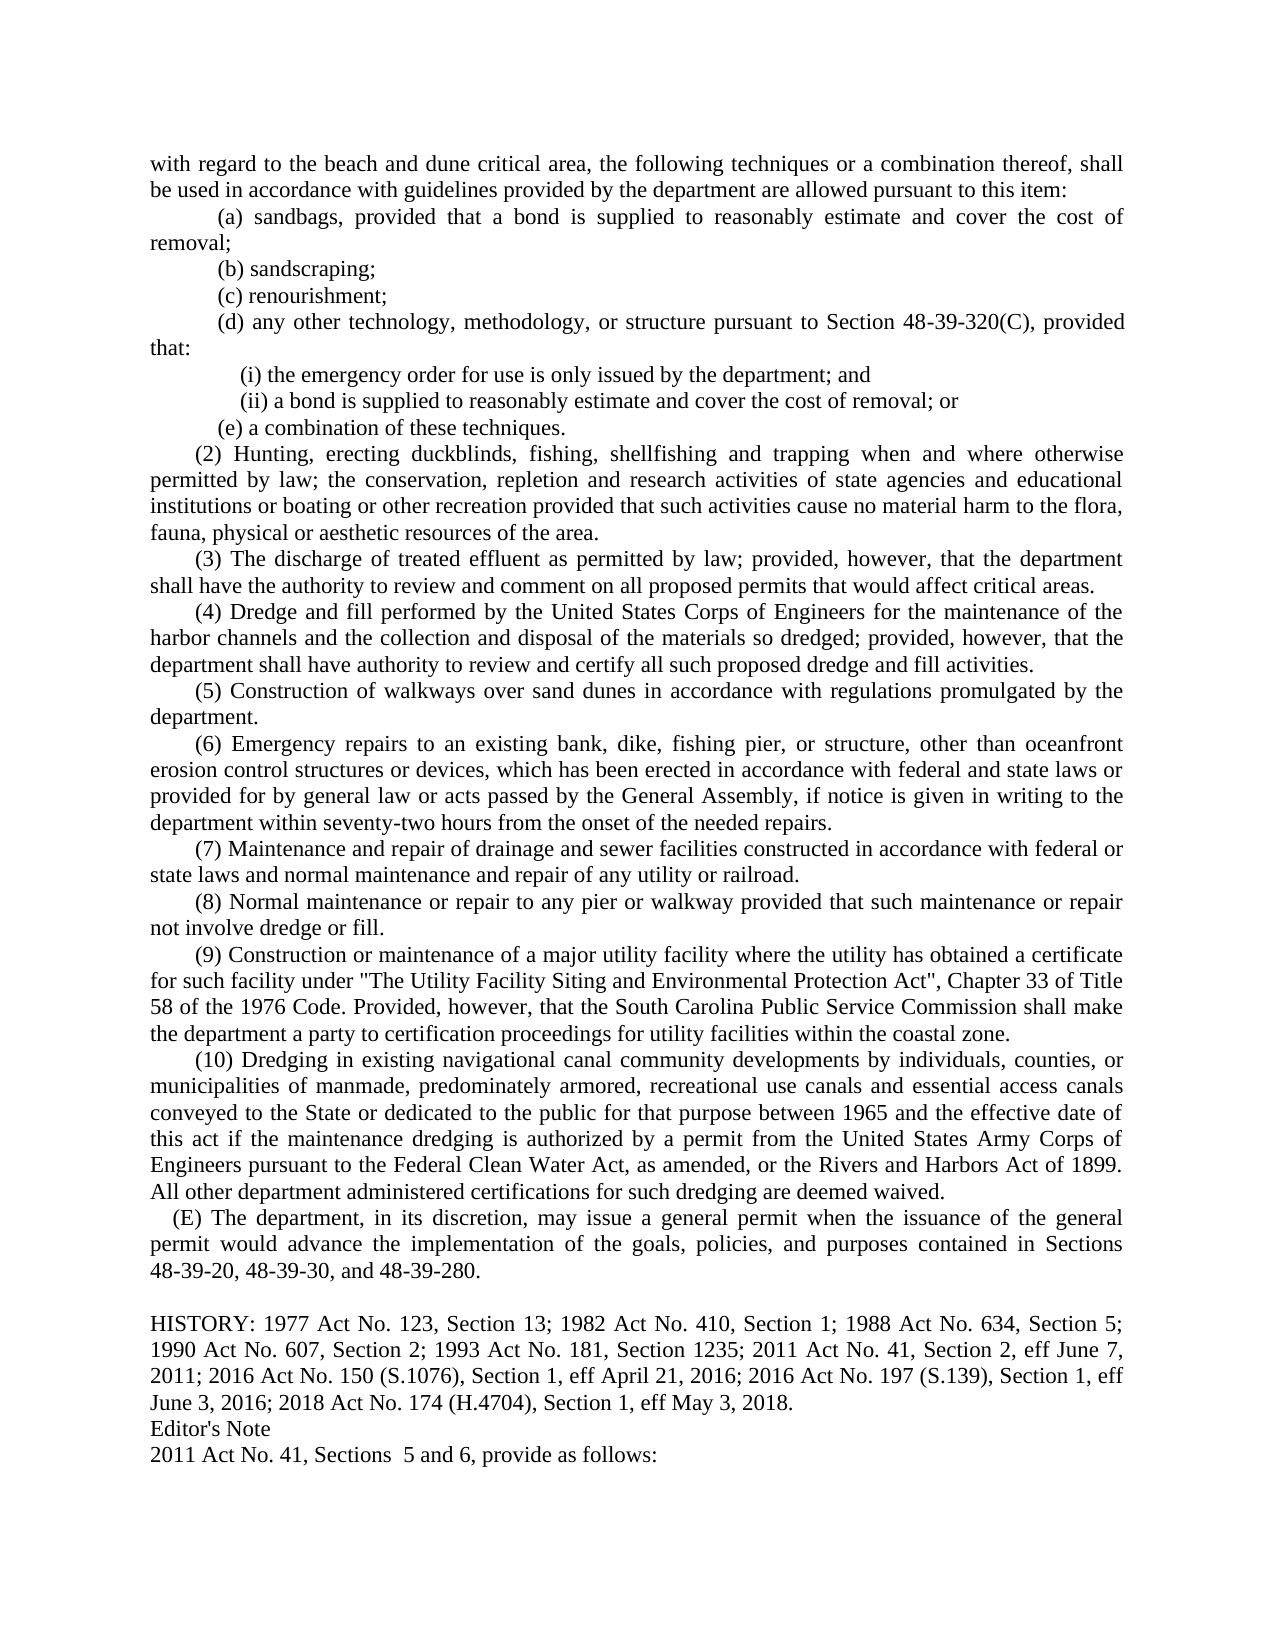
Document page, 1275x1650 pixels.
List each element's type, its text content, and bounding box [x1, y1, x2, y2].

text (10) Dredging in existing navigational canal community developments by individuals, counties, or municipalities of manmade, predominately armored, recreational use canals and essential access canals conveyed to the State or dedicated to the public for that purpose between 1965 and the effective date of this act if the maintenance dredging is authorized by a permit from the United States Army Corps of Engineers pursuant to the Federal Clean Water Act, as amended, or the Rivers and Harbors Act of 1899. All other department administered certifications for such dredging are deemed waived. [150, 1046, 1125, 1204]
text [150, 150, 1125, 203]
text (ii) a bond is supplied to reasonably estimate and cover the cost of removal; or [150, 387, 1125, 413]
text 2011 Act No. 41, Sections 5 and 6, provide as follows: [150, 1441, 1125, 1468]
text (6) Emergency repairs to an existing bank, dike, fishing pier, or structure, other than oceanfront erosion control structures or devices, which has been erected in accordance with federal and state laws or provided for by general law or acts passed by the General Assembly, if notice is given in writing to the department within seventy-two hours from the onset of the needed repairs. [150, 730, 1125, 835]
text (E) The department, in its discretion, may issue a general permit when the issuance of the general permit would advance the implementation of the goals, policies, and purposes contained in Sections 48-39-20, 48-39-30, and 48-39-280. [150, 1204, 1125, 1283]
text (7) Maintenance and repair of drainage and sewer facilities constructed in accordance with federal or state laws and normal maintenance and repair of any utility or railroad. [150, 835, 1125, 888]
text Editor's Note [150, 1415, 1125, 1441]
text (2) Hunting, erecting duckblinds, fishing, shellfishing and trapping when and where otherwise permitted by law; the conservation, repletion and research activities of state agencies and educational institutions or boating or other recreation provided that such activities cause no material harm to the flora, fauna, physical or aesthetic resources of the area. [150, 440, 1125, 545]
text (c) renourishment; [150, 282, 1125, 308]
text (4) Dredge and fill performed by the United States Corps of Engineers for the maintenance of the harbor channels and the collection and disposal of the materials so dredged; provided, however, that the department shall have authority to review and certify all such proposed dredge and fill activities. [150, 598, 1125, 677]
text (3) The discharge of treated effluent as permitted by law; provided, however, that the department shall have the authority to review and comment on all proposed permits that would affect critical areas. [150, 545, 1125, 598]
text (b) sandscraping; [150, 255, 1125, 282]
text HISTORY: 1977 Act No. 123, Section 13; 1982 Act No. 410, Section 1; 1988 Act No. 634, Section 5; 1990 Act No. 607, Section 2; 1993 Act No. 181, Section 1235; 2011 Act No. 41, Section 2, eff June 7, 2011; 2016 Act No. 150 (S.1076), Section 1, eff April 21, 2016; 2016 Act No. 197 (S.139), Section 1, eff June 3, 2016; 2018 Act No. 174 (H.4704), Section 1, eff May 3, 2018. [150, 1309, 1125, 1415]
text (i) the emergency order for use is only issued by the department; and [150, 361, 1125, 387]
text (e) a combination of these techniques. [150, 413, 1125, 440]
text (d) any other technology, methodology, or structure pursuant to Section 48-39-320(C), provided that: [150, 308, 1125, 361]
text (5) Construction of walkways over sand dunes in accordance with regulations promulgated by the department. [150, 677, 1125, 730]
text (9) Construction or maintenance of a major utility facility where the utility has obtained a certificate for such facility under "The Utility Facility Siting and Environmental Protection Act", Chapter 33 of Title 58 of the 1976 Code. Provided, however, that the South Carolina Public Service Commission shall make the department a party to certification proceedings for utility facilities within the coastal zone. [150, 941, 1125, 1046]
text (8) Normal maintenance or repair to any pier or walkway provided that such maintenance or repair not involve dredge or fill. [150, 888, 1125, 941]
text (a) sandbags, provided that a bond is supplied to reasonably estimate and cover the cost of removal; [150, 203, 1125, 255]
